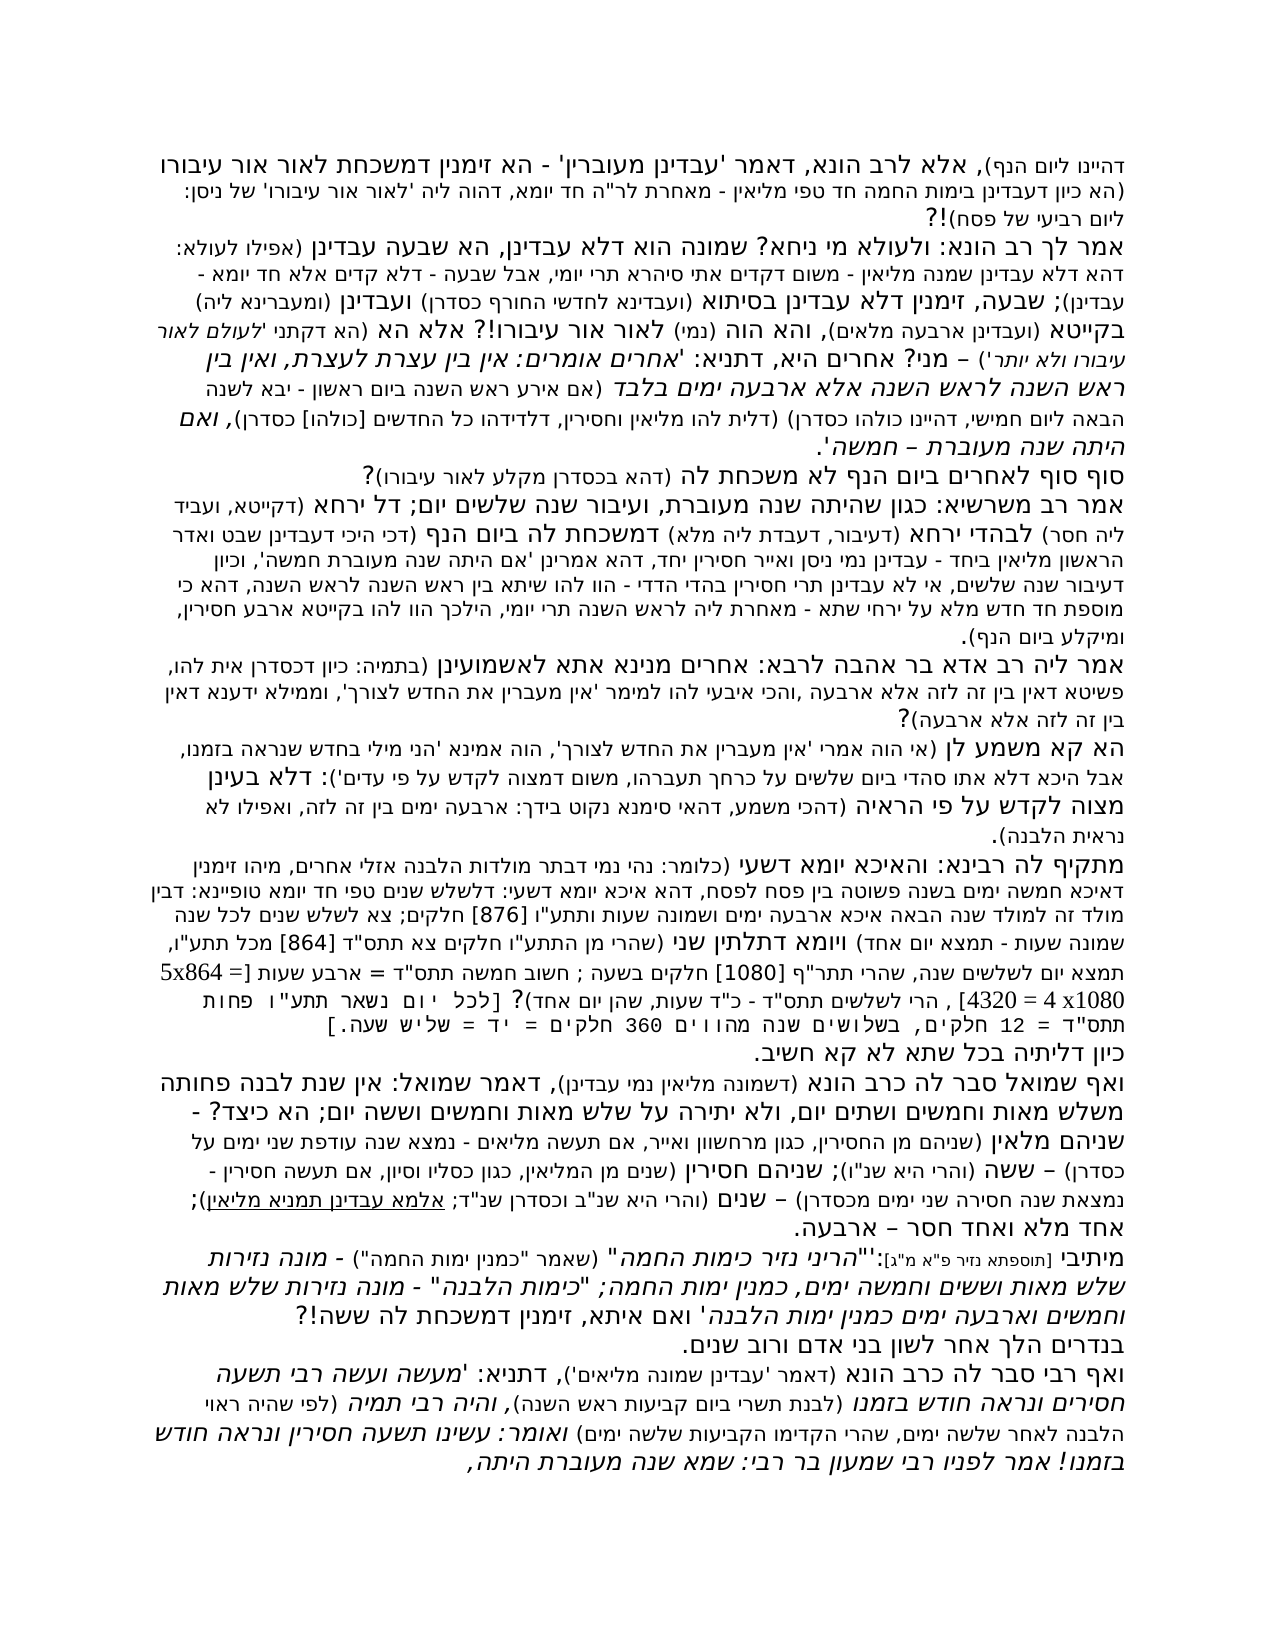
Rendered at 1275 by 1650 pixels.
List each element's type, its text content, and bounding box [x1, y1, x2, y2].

text כיון דליתיה בכל שתא לא קא חשיב. [150, 1039, 1125, 1068]
text מתקיף לה רבינא: והאיכא יומא דשעי (כלומר: נהי נמי דבתר מולדות הלבנה אזלי אחרים, מיהו זימנין דאיכא חמשה ימים בשנה פשוטה בין פסח לפסח, דהא איכא יומא דשעי: דלשלש שנים טפי חד יומא טופיינא: דבין מולד זה למולד שנה הבאה איכא ארבעה ימים ושמונה שעות ותתע"ו [876] חלקים; צא לשלש שנים לכל שנה שמונה שעות - תמצא יום אחד) ויומא דתלתין שני (שהרי מן התתע"ו חלקים צא תתס"ד [864] מכל תתע"ו, תמצא יום לשלשים שנה, שהרי תתר"ף [1080] חלקים בשעה ; חשוב חמשה תתס"ד = ארבע שעות [5x864 = 4320 = 4 x1080] , הרי לשלשים תתס"ד - כ"ד שעות, שהן יום אחד)? [לכל יום נשאר תתע"ו פחות תתס"ד = 12 חלקים, בשלושים שנה מהווים 360 חלקים = יד = שליש שעה.] [150, 850, 1125, 1039]
text ואף רבי סבר לה כרב הונא (דאמר 'עבדינן שמונה מליאים'), דתניא: 'מעשה ועשה רבי תשעה חסירים ונראה חודש בזמנו (לבנת תשרי ביום קביעות ראש השנה), והיה רבי תמיה (לפי שהיה ראוי הלבנה לאחר שלשה ימים, שהרי הקדימו הקביעות שלשה ימים) ואומר: עשינו תשעה חסירין ונראה חודש בזמנו! אמר לפניו רבי שמעון בר רבי: שמא שנה מעוברת היתה, [150, 1359, 1125, 1476]
text אמר רב משרשיא: כגון שהיתה שנה מעוברת, ועיבור שנה שלשים יום; דל ירחא (דקייטא, ועביד ליה חסר) לבהדי ירחא (דעיבור, דעבדת ליה מלא) דמשכחת לה ביום הנף (דכי היכי דעבדינן שבט ואדר הראשון מליאין ביחד - עבדינן נמי ניסן ואייר חסירין יחד, דהא אמרינן 'אם היתה שנה מעוברת חמשה', וכיון דעיבור שנה שלשים, אי לא עבדינן תרי חסירין בהדי הדדי - הוו להו שיתא בין ראש השנה לראש השנה, דהא כי מוספת חד חדש מלא על ירחי שתא - מאחרת ליה לראש השנה תרי יומי, הילכך הוו להו בקייטא ארבע חסירין, ומיקלע ביום הנף). [150, 490, 1125, 651]
text מיתיבי [תוספתא נזיר פ"א מ"ג]:'"הריני נזיר כימות החמה" (שאמר "כמנין ימות החמה") - מונה נזירות שלש מאות וששים וחמשה ימים, כמנין ימות החמה; "כימות הלבנה" - מונה נזירות שלש מאות וחמשים וארבעה ימים כמנין ימות הלבנה' ואם איתא, זימנין דמשכחת לה ששה!? [150, 1243, 1125, 1330]
text אמר לך רב הונא: ולעולא מי ניחא? שמונה הוא דלא עבדינן, הא שבעה עבדינן (אפילו לעולא: דהא דלא עבדינן שמנה מליאין - משום דקדים אתי סיהרא תרי יומי, אבל שבעה - דלא קדים אלא חד יומא - עבדינן); שבעה, זימנין דלא עבדינן בסיתוא (ועבדינא לחדשי החורף כסדרן) ועבדינן (ומעברינא ליה) בקייטא (ועבדינן ארבעה מלאים), והא הוה (נמי) לאור אור עיבורו!? אלא הא (הא דקתני 'לעולם לאור עיבורו ולא יותר') – מני? אחרים היא, דתניא: 'אחרים אומרים: אין בין עצרת לעצרת, ואין בין ראש השנה לראש השנה אלא ארבעה ימים בלבד (אם אירע ראש השנה ביום ראשון - יבא לשנה הבאה ליום חמישי, דהיינו כולהו כסדרן) (דלית להו מליאין וחסירין, דלדידהו כל החדשים [כולהו] כסדרן), ואם היתה שנה מעוברת – חמשה'. [150, 233, 1125, 461]
text ואף שמואל סבר לה כרב הונא (דשמונה מליאין נמי עבדינן), דאמר שמואל: אין שנת לבנה פחותה משלש מאות וחמשים ושתים יום, ולא יתירה על שלש מאות וחמשים וששה יום; הא כיצד? - שניהם מלאין (שניהם מן החסירין, כגון מרחשוון ואייר, אם תעשה מליאים - נמצא שנה עודפת שני ימים על כסדרן) – ששה (והרי היא שנ"ו); שניהם חסירין (שנים מן המליאין, כגון כסליו וסיון, אם תעשה חסירין - נמצאת שנה חסירה שני ימים מכסדרן) – שנים (והרי היא שנ"ב וכסדרן שנ"ד; אלמא עבדינן תמניא מליאין); אחד מלא ואחד חסר – ארבעה. [150, 1068, 1125, 1243]
text אמר ליה רב אדא בר אהבה לרבא: אחרים מנינא אתא לאשמועינן (בתמיה: כיון דכסדרן אית להו, פשיטא דאין בין זה לזה אלא ארבעה ,והכי איבעי להו למימר 'אין מעברין את החדש לצורך', וממילא ידענא דאין בין זה לזה אלא ארבעה)? [150, 651, 1125, 733]
text סוף סוף לאחרים ביום הנף לא משכחת לה (דהא בכסדרן מקלע לאור עיבורו)? [150, 461, 1125, 490]
text הא קא משמע לן (אי הוה אמרי 'אין מעברין את החדש לצורך', הוה אמינא 'הני מילי בחדש שנראה בזמנו, אבל היכא דלא אתו סהדי ביום שלשים על כרחך תעברהו, משום דמצוה לקדש על פי עדים'): דלא בעינן מצוה לקדש על פי הראיה (דהכי משמע, דהאי סימנא נקוט בידך: ארבעה ימים בין זה לזה, ואפילו לא נראית הלבנה). [150, 733, 1125, 850]
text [150, 150, 1125, 233]
text בנדרים הלך אחר לשון בני אדם ורוב שנים. [150, 1330, 1125, 1359]
